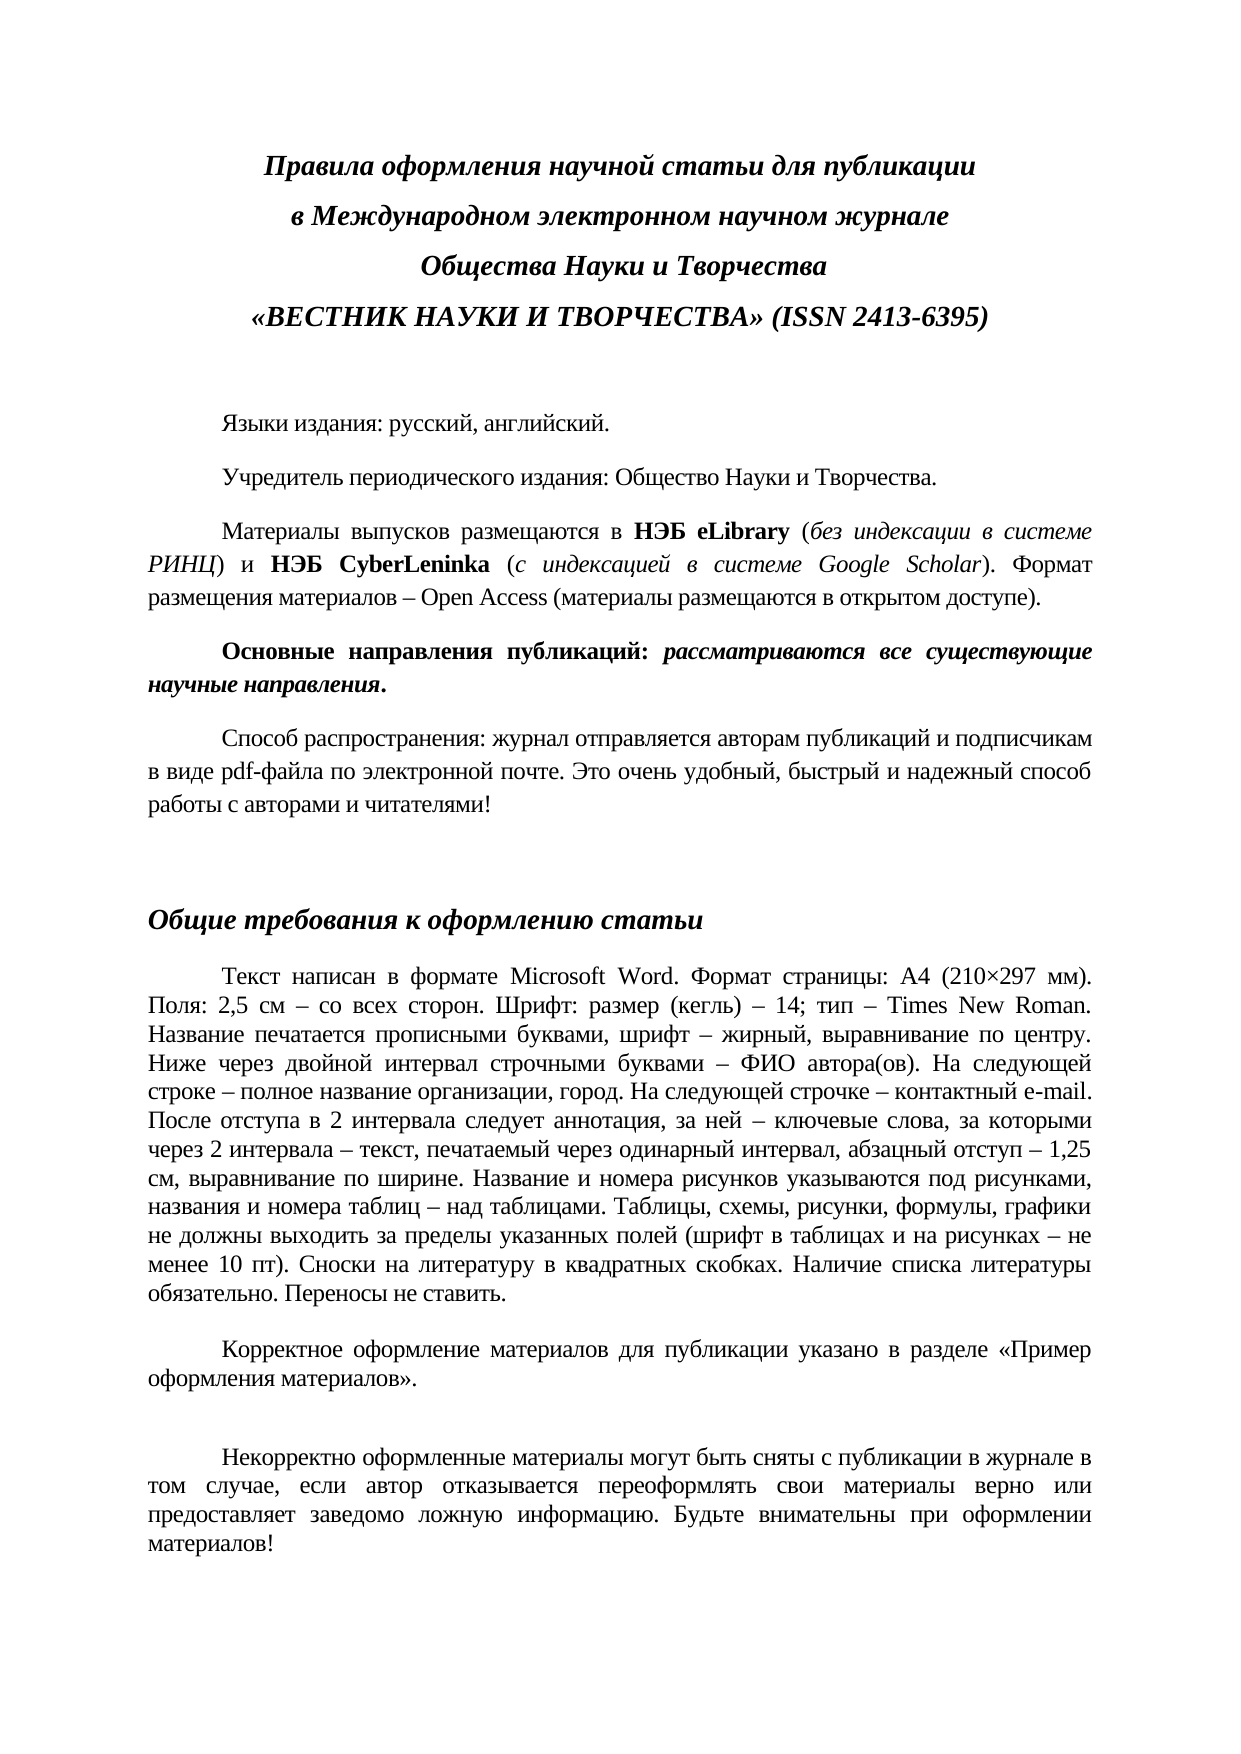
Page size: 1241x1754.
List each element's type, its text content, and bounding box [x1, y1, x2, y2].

text Правила оформления научной статьи для публикации [148, 148, 1092, 181]
text Корректное оформление материалов для публикации указано в разделе «Пример оформления материалов». [148, 1335, 1092, 1392]
text Общества Науки и Творчества [148, 248, 1092, 282]
text Способ распространения: журнал отправляется авторам публикаций и подписчикам в виде pdf-файла по электронной почте. Это очень удобный, быстрый и надежный способ работы с авторами и читателями! [148, 723, 1092, 818]
text Общие требования к оформлению статьи [29, 902, 1092, 936]
text «ВЕСТНИК НАУКИ И ТВОРЧЕСТВА» (ISSN 2413-6395) [148, 299, 1092, 332]
text в Международном электронном научном журнале [148, 198, 1092, 232]
text Языки издания: русский, английский. [148, 408, 1092, 437]
text Учредитель периодического издания: Общество Науки и Творчества. [148, 462, 1092, 491]
text Материалы выпусков размещаются в НЭБ eLibrary (без индексации в системе РИНЦ) и НЭБ CyberLeninka (с индексацией в системе Google Scholar). Формат размещения материалов – Open Access (материалы размещаются в открытом доступе). [148, 516, 1092, 611]
text Основные направления публикаций: рассматриваются все существующие научные направления. [148, 636, 1092, 698]
text Некорректно оформленные материалы могут быть сняты с публикации в журнале в том случае, если автор отказывается переоформлять свои материалы верно или предоставляет заведомо ложную информацию. Будьте внимательны при оформлении материалов! [148, 1442, 1092, 1557]
text Текст написан в формате Microsoft Word. Формат страницы: А4 (210×297 мм). Поля: – со всех сторон. Шрифт: размер (кегль) – 14; тип – Times New Roman. Название печатается прописными буквами, шрифт – жирный, выравнивание по центру. Ниже через двойной интервал строчными буквами – ФИО автора(ов). На следующей строке – полное название организации, город. На следующей строчке – контактный e-mail. После отступа в 2 интервала следует аннотация, за ней – ключевые слова, за которыми через 2 интервала – текст, печатаемый через одинарный интервал, абзацный отступ – , выравнивание по ширине. Название и номера рисунков указываются под рисунками, названия и номера таблиц – над таблицами. Таблицы, схемы, рисунки, формулы, графики не должны выходить за пределы указанных полей (шрифт в таблицах и на рисунках – не менее 10 пт). Сноски на литературу в квадратных скобках. Наличие списка литературы обязательно. Переносы не ставить. [148, 961, 1092, 1306]
